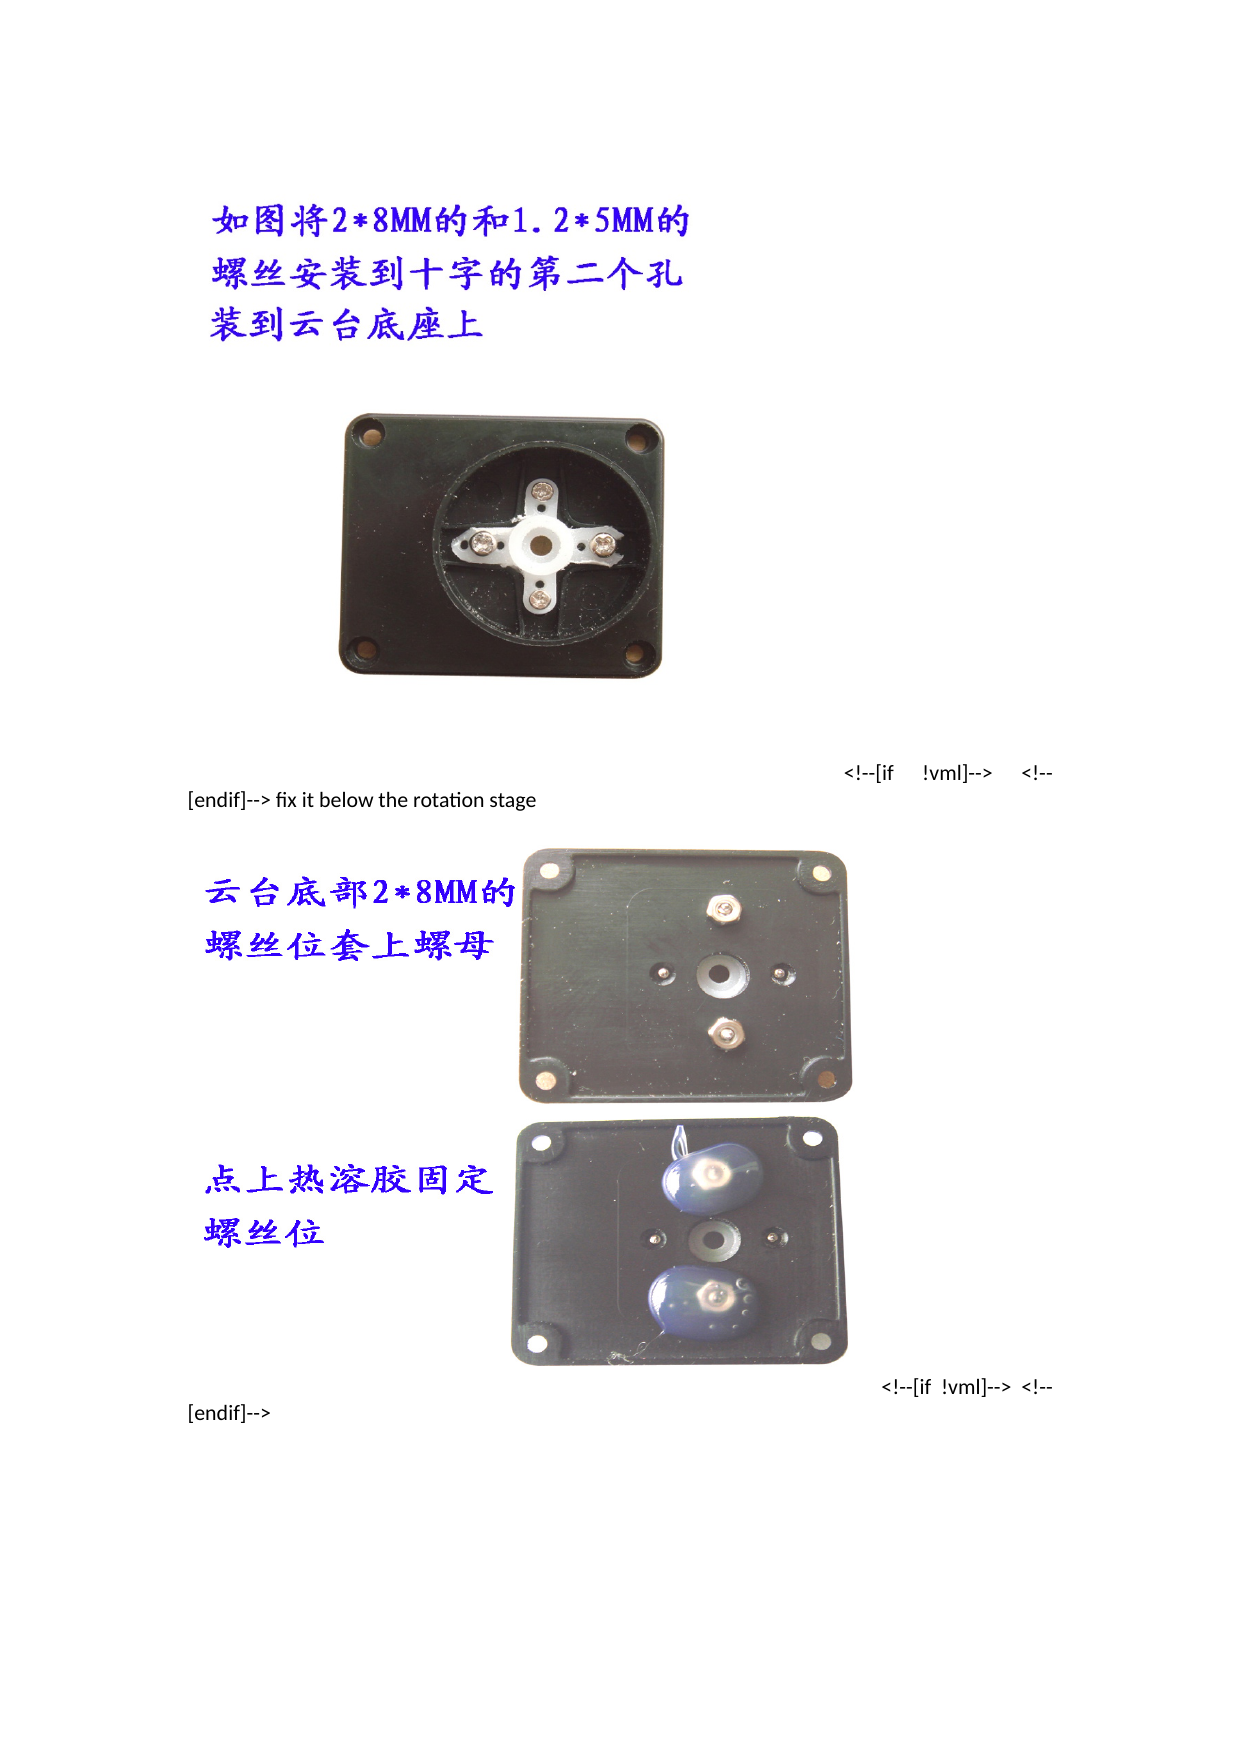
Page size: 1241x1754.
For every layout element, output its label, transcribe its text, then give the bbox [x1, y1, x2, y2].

picture [187, 812, 882, 1394]
picture [187, 162, 844, 781]
